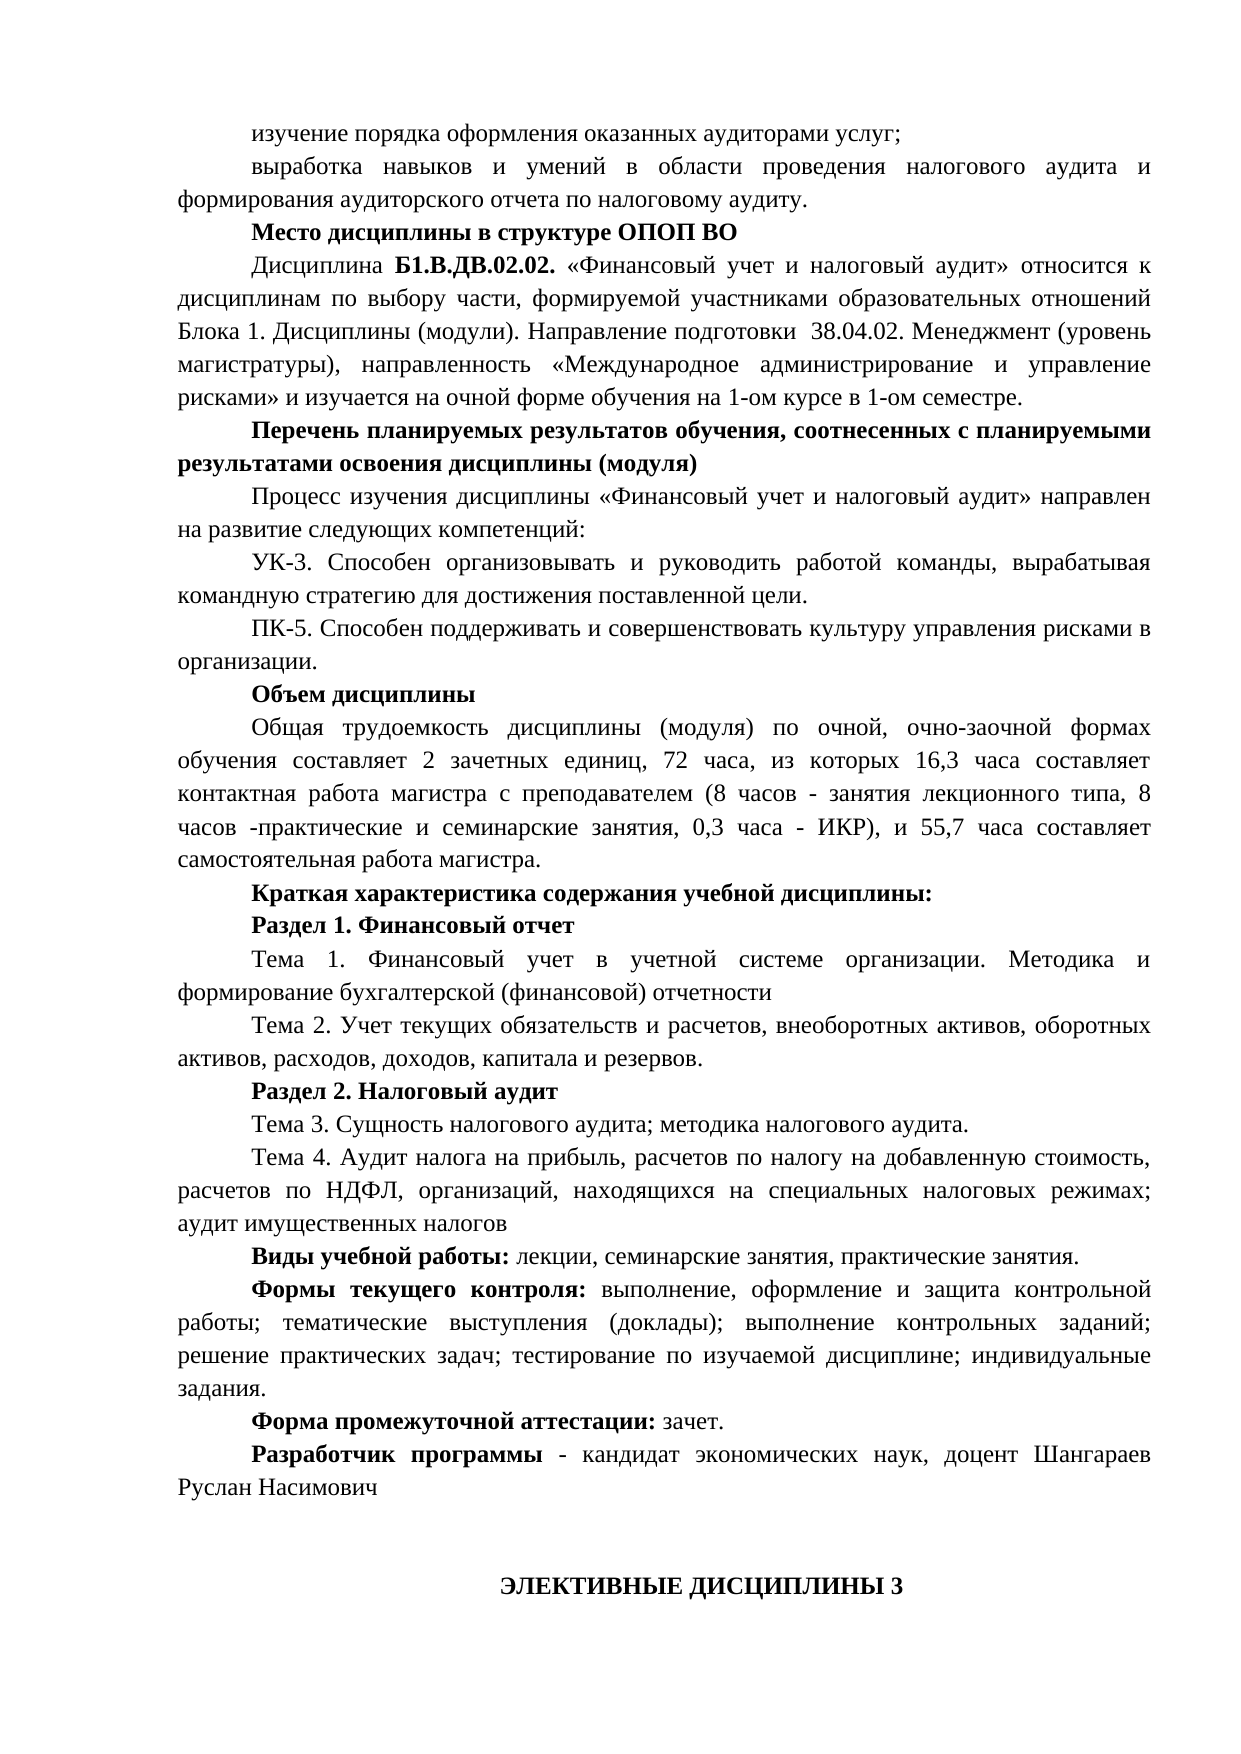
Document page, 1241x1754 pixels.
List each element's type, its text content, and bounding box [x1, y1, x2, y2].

text Разработчик программы - кандидат экономических наук, доцент Шангараев Руслан Насимович [177, 1439, 1152, 1501]
text Виды учебной работы: лекции, семинарские занятия, практические занятия. [177, 1241, 1152, 1269]
text выработка навыков и умений в области проведения налогового аудита и формирования аудиторского отчета по налоговому аудиту. [177, 151, 1152, 213]
text Тема 3. Сущность налогового аудита; методика налогового аудита. [177, 1109, 1152, 1137]
text Дисциплина Б1.В.ДВ.02.02. «Финансовый учет и налоговый аудит» относится к дисциплинам по выбору части, формируемой участниками образовательных отношений Блока 1. Дисциплины (модули). Направление подготовки 38.04.02. Менеджмент (уровень магистратуры), направленность «Международное администрирование и управление рисками» и изучается на очной форме обучения на 1-ом курсе в 1-ом семестре. [177, 250, 1152, 411]
text Тема 4. Аудит налога на прибыль, расчетов по налогу на добавленную стоимость, расчетов по НДФЛ, организаций, находящихся на специальных налоговых режимах; аудит имущественных налогов [177, 1142, 1152, 1237]
text Краткая характеристика содержания учебной дисциплины: [177, 878, 1152, 906]
text Тема 1. Финансовый учет в учетной системе организации. Методика и формирование бухгалтерской (финансовой) отчетности [177, 944, 1152, 1005]
text Форма промежуточной аттестации: зачет. [177, 1406, 1152, 1435]
text Перечень планируемых результатов обучения, соотнесенных с планируемыми результатами освоения дисциплины (модуля) [177, 415, 1152, 477]
text УК-3. Способен организовывать и руководить работой команды, вырабатывая командную стратегию для достижения поставленной цели. [177, 547, 1152, 609]
text Тема 2. Учет текущих обязательств и расчетов, внеоборотных активов, оборотных активов, расходов, доходов, капитала и резервов. [177, 1010, 1152, 1071]
text ПК-5. Способен поддерживать и совершенствовать культуру управления рисками в организации. [177, 613, 1152, 675]
text Процесс изучения дисциплины «Финансовый учет и налоговый аудит» направлен на развитие следующих компетенций: [177, 481, 1152, 543]
text ЭЛЕКТИВНЫЕ ДИСЦИПЛИНЫ 3 [177, 1571, 1152, 1600]
text изучение порядка оформления оказанных аудиторами услуг; [177, 118, 1152, 147]
text Место дисциплины в структуре ОПОП ВО [177, 217, 1152, 246]
text Раздел 2. Налоговый аудит [177, 1076, 1152, 1104]
text Объем дисциплины [177, 679, 1152, 708]
text Общая трудоемкость дисциплины (модуля) по очной, очно-заочной формах обучения составляет 2 зачетных единиц, 72 часа, из которых 16,3 часа составляет контактная работа магистра с преподавателем (8 часов - занятия лекционного типа, 8 часов -практические и семинарские занятия, 0,3 часа - ИКР), и 55,7 часа составляет самостоятельная работа магистра. [177, 712, 1152, 873]
text Формы текущего контроля: выполнение, оформление и защита контрольной работы; тематические выступления (доклады); выполнение контрольных заданий; решение практических задач; тестирование по изучаемой дисциплине; индивидуальные задания. [177, 1274, 1152, 1402]
text Раздел 1. Финансовый отчет [251, 911, 1152, 939]
